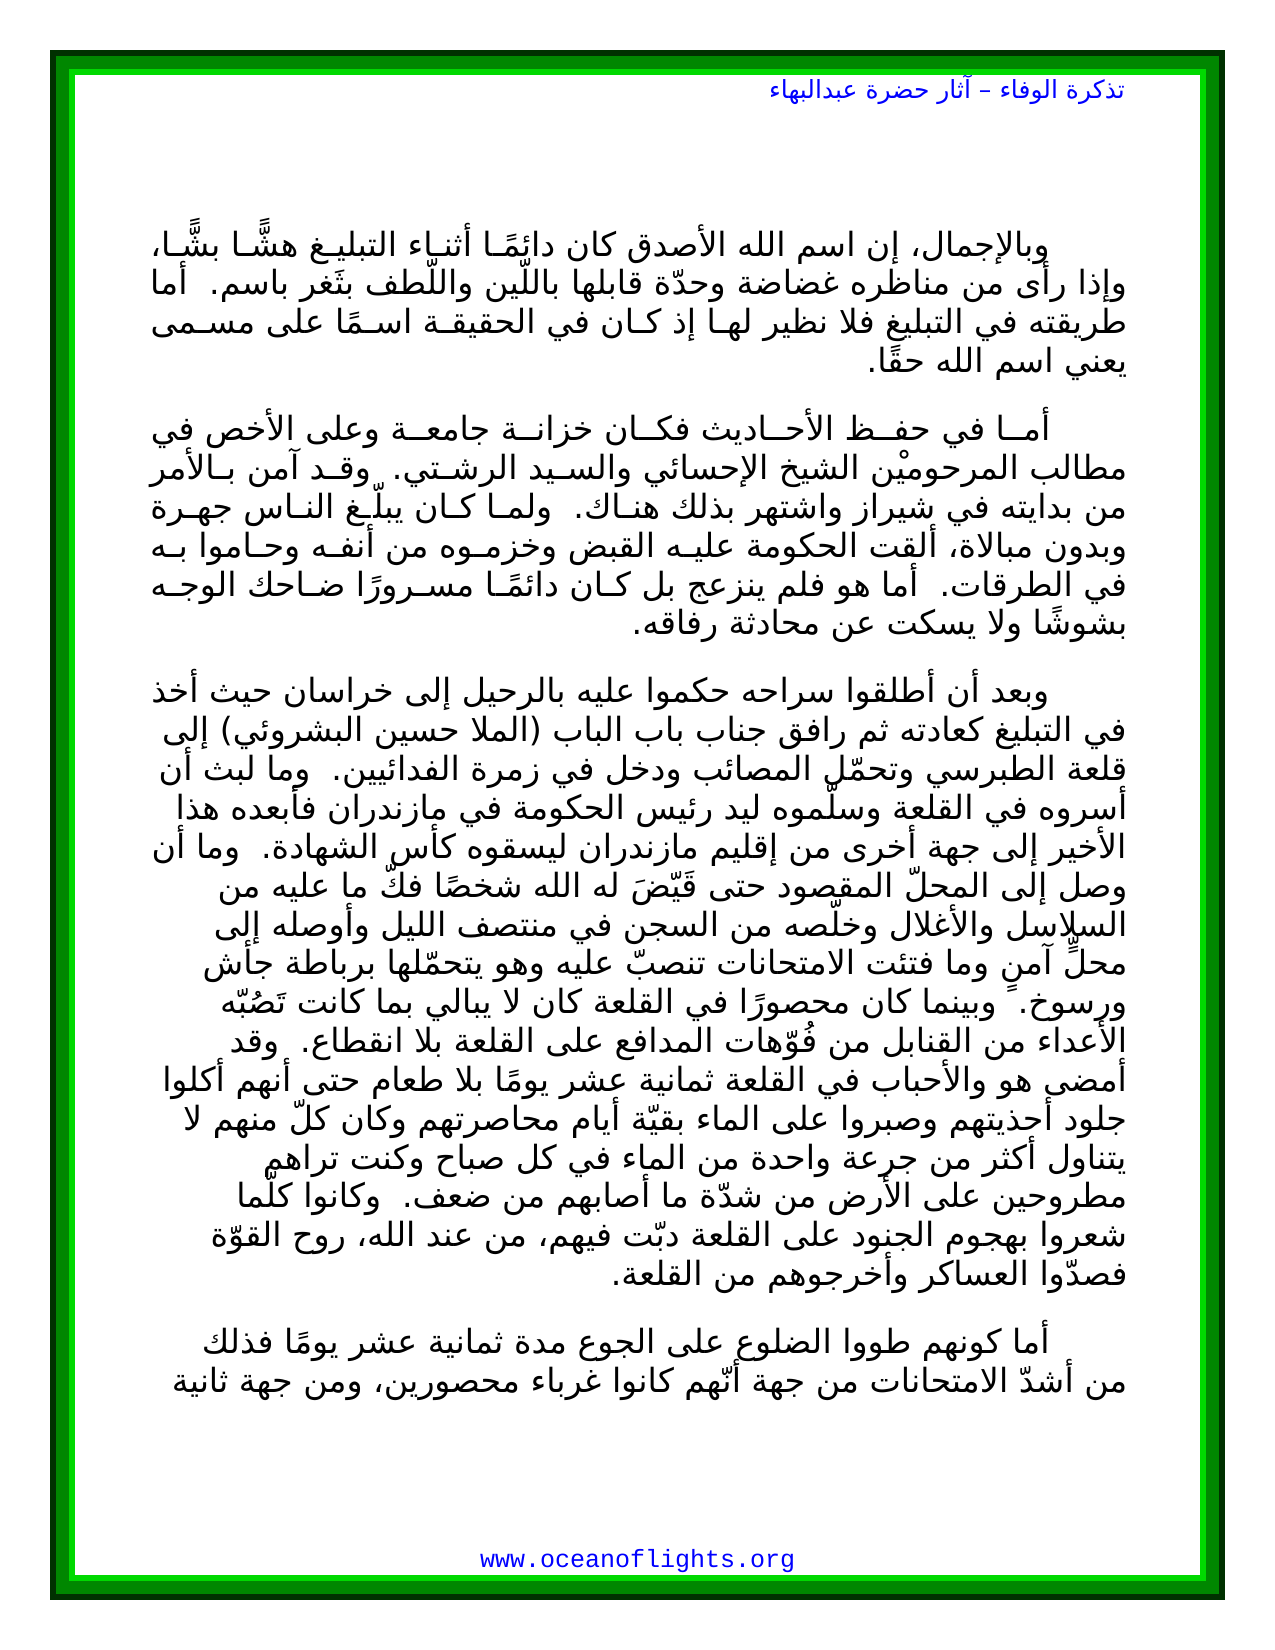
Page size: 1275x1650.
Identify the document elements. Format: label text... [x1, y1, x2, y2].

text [150, 1323, 1127, 1400]
text أما في حفظ الأحاديث فكان خزانة جامعة وعلى الأخص في مطالب المرحوميْن الشيخ الإحسائي والسيد الرشتي. وقد آمن بالأمر من بدايته في شيراز واشتهر بذلك هناك. ولما كان يبلّغ الناس جهرة وبدون مبالاة، ألقت الحكومة عليه القبض وخزموه من أنفه وحاموا به في الطرقات. أما هو فلم ينزعج بل كان دائمًا مسرورًا ضاحك الوجه بشوشًا ولا يسكت عن محادثة رفاقه. [150, 409, 1127, 643]
text وبالإجمال، إن اسم الله الأصدق كان دائمًا أثناء التبليغ هشًّا بشًّا، وإذا رأى من مناظره غضاضة وحدّة قابلها باللّين واللّطف بثَغر باسم. أما طريقته في التبليغ فلا نظير لها إذ كان في الحقيقة اسمًا على مسمى يعني اسم الله حقًا. [150, 225, 1127, 380]
text وبعد أن أطلقوا سراحه حكموا عليه بالرحيل إلى خراسان حيث أخذ في التبليغ كعادته ثم رافق جناب باب الباب (الملا حسين البشروئي) إلى قلعة الطبرسي وتحمّل المصائب ودخل في زمرة الفدائيين. وما لبث أن أسروه في القلعة وسلّموه ليد رئيس الحكومة في مازندران فأبعده هذا الأخير إلى جهة أخرى من إقليم مازندران ليسقوه كأس الشهادة. وما أن وصل إلى المحلّ المقصود حتى قَيّضَ له الله شخصًا فكّ ما عليه من السلاسل والأغلال وخلّصه من السجن في منتصف الليل وأوصله إلى محلٍّ آمنٍ وما فتئت الامتحانات تنصبّ عليه وهو يتحمّلها برباطة جأش ورسوخ. وبينما كان محصورًا في القلعة كان لا يبالي بما كانت تَصُبّه الأعداء من القنابل من فُوّهات المدافع على القلعة بلا انقطاع. وقد أمضى هو والأحباب في القلعة ثمانية عشر يومًا بلا طعام حتى أنهم أكلوا جلود أحذيتهم وصبروا على الماء بقيّة أيام محاصرتهم وكان كلّ منهم لا يتناول أكثر من جرعة واحدة من الماء في كل صباح وكنت تراهم مطروحين على الأرض من شدّة ما أصابهم من ضعف. وكانوا كلّما شعروا بهجوم الجنود على القلعة دبّت فيهم، من عند الله، روح القوّة فصدّوا العساكر وأخرجوهم من القلعة. [150, 672, 1127, 1293]
